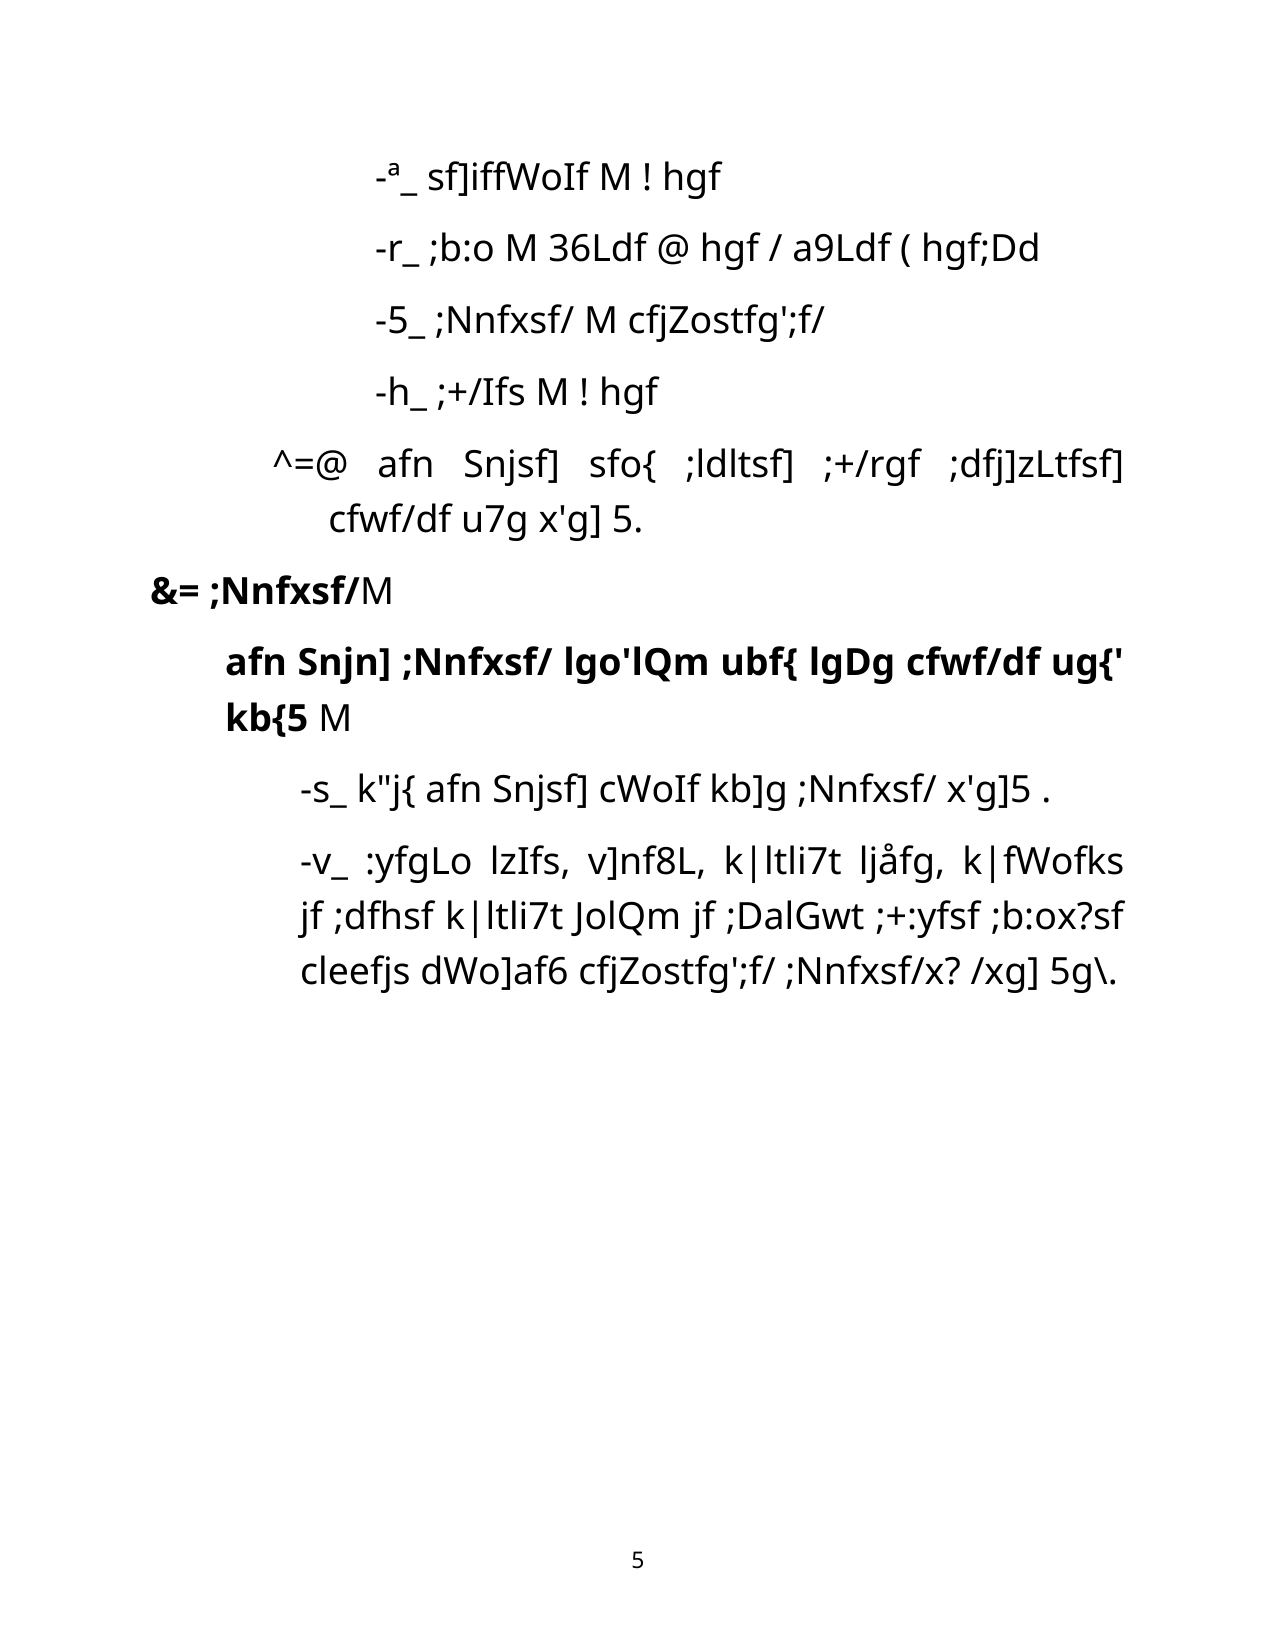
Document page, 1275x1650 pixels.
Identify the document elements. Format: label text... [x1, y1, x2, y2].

text ^=@ afn Snjsf] sfo{ ;ldltsf] ;+/rgf ;dfj]zLtfsf] cfwf/df u7g x'g] 5. [272, 437, 1125, 543]
text -h_ ;+/Ifs M ! hgf [375, 365, 1125, 416]
text -s_ k"j{ afn Snjsf] cWoIf kb]g ;Nnfxsf/ x'g]5 . [300, 763, 1125, 814]
text &= ;Nnfxsf/M [150, 564, 1125, 615]
text afn Snjn] ;Nnfxsf/ lgo'lQm ubf{ lgDg cfwf/df ug{' kb{5 M [225, 636, 1125, 742]
text -v_ :yfgLo lzIfs, v]nf8L, k|ltli7t ljåfg, k|fWofks jf ;dfhsf k|ltli7t JolQm jf ;DalGwt ;+:yfsf ;b:ox?sf cleefjs dWo]af6 cfjZostfg';f/ ;Nnfxsf/x? /xg] 5g\. [300, 834, 1125, 996]
text -5_ ;Nnfxsf/ M cfjZostfg';f/ [375, 293, 1125, 344]
text -ª_ sf]iffWoIf M ! hgf [375, 150, 1125, 201]
text -r_ ;b:o M 36Ldf @ hgf / a9Ldf ( hgf;Dd [375, 222, 1125, 273]
